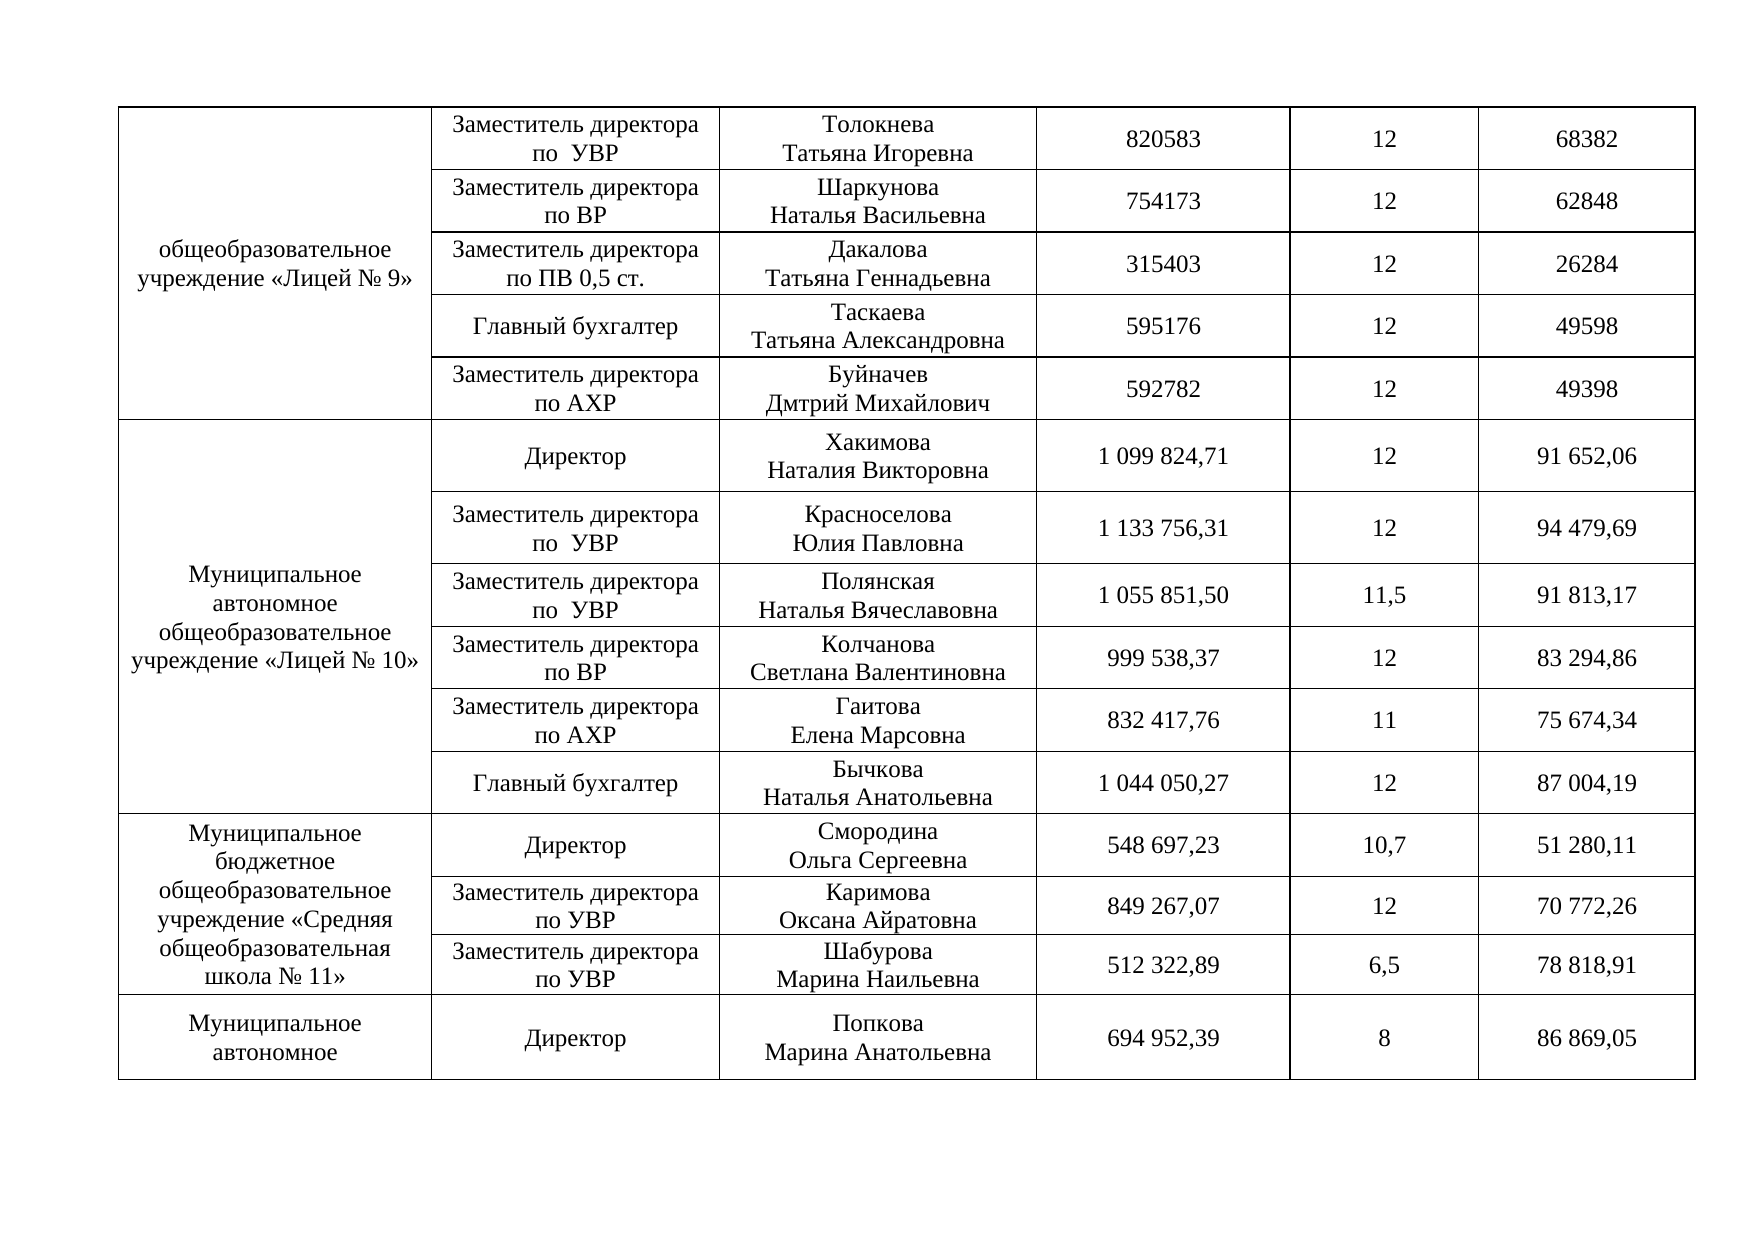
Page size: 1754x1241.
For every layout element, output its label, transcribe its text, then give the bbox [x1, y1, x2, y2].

table_cell 12 [1291, 295, 1478, 356]
table_cell 6,5 [1291, 935, 1478, 994]
table_cell 91 652,06 [1479, 420, 1694, 491]
table_cell 592782 [1037, 358, 1289, 419]
table_cell 49398 [1479, 358, 1694, 419]
table_cell Муниципальное автономное общеобразовательное учреждение «Лицей № 10» [119, 420, 431, 813]
table_cell 12 [1291, 170, 1478, 231]
table_cell Бычкова Наталья Анатольевна [720, 752, 1036, 813]
table_cell Муниципальное бюджетное общеобразовательное учреждение «Средняя общеобразовательная школа № 11» [119, 814, 431, 994]
table_cell Полянская Наталья Вячеславовна [720, 564, 1036, 626]
table_cell Гаитова Елена Марсовна [720, 689, 1036, 751]
table_cell Буйначев Дмтрий Михайлович [720, 358, 1036, 419]
table_cell Главный бухгалтер [432, 752, 719, 813]
table_cell Заместитель директора по УВР [432, 564, 719, 626]
table_cell 12 [1291, 492, 1478, 563]
table_cell 512 322,89 [1037, 935, 1289, 994]
table_cell 820583 [1037, 108, 1289, 169]
table_cell Шаркунова Наталья Васильевна [720, 170, 1036, 231]
table_cell Заместитель директора по АХР [432, 358, 719, 419]
table_cell 75 674,34 [1479, 689, 1694, 751]
table_cell 51 280,11 [1479, 814, 1694, 876]
table_cell Заместитель директора по ПВ 0,5 ст. [432, 233, 719, 294]
table_cell 1 044 050,27 [1037, 752, 1289, 813]
table_cell 8 [1291, 995, 1478, 1079]
table_cell Дакалова Татьяна Геннадьевна [720, 233, 1036, 294]
table_cell 49598 [1479, 295, 1694, 356]
table_cell Директор [432, 995, 719, 1079]
table_cell Главный бухгалтер [432, 295, 719, 356]
table_cell 11 [1291, 689, 1478, 751]
table_cell 68382 [1479, 108, 1694, 169]
table_cell Смородина Ольга Сергеевна [720, 814, 1036, 876]
table_cell 86 869,05 [1479, 995, 1694, 1079]
table_cell Колчанова Светлана Валентиновна [720, 627, 1036, 688]
table_cell 10,7 [1291, 814, 1478, 876]
table_cell Заместитель директора по ВР [432, 627, 719, 688]
table_cell 849 267,07 [1037, 877, 1289, 934]
table_cell Таскаева Татьяна Александровна [720, 295, 1036, 356]
table_cell 12 [1291, 877, 1478, 934]
table_cell 78 818,91 [1479, 935, 1694, 994]
table_cell Директор [432, 420, 719, 491]
table_cell 999 538,37 [1037, 627, 1289, 688]
table_cell Толокнева Татьяна Игоревна [720, 108, 1036, 169]
table_cell 754173 [1037, 170, 1289, 231]
table_cell 1 133 756,31 [1037, 492, 1289, 563]
table_cell 12 [1291, 627, 1478, 688]
table_cell 62848 [1479, 170, 1694, 231]
table_cell 1 055 851,50 [1037, 564, 1289, 626]
table_cell Заместитель директора по УВР [432, 935, 719, 994]
table_cell 83 294,86 [1479, 627, 1694, 688]
table_cell Красноселова Юлия Павловна [720, 492, 1036, 563]
table_cell 315403 [1037, 233, 1289, 294]
table_cell Заместитель директора по УВР [432, 877, 719, 934]
table_cell Заместитель директора по ВР [432, 170, 719, 231]
table_cell 12 [1291, 420, 1478, 491]
table_cell Заместитель директора по АХР [432, 689, 719, 751]
table_cell Хакимова Наталия Викторовна [720, 420, 1036, 491]
table_cell 548 697,23 [1037, 814, 1289, 876]
table_cell 70 772,26 [1479, 877, 1694, 934]
table_cell 94 479,69 [1479, 492, 1694, 563]
table_cell Каримова Оксана Айратовна [720, 877, 1036, 934]
table_cell 832 417,76 [1037, 689, 1289, 751]
table_cell 12 [1291, 108, 1478, 169]
table_cell Шабурова Марина Наильевна [720, 935, 1036, 994]
table_cell Заместитель директора по УВР [432, 108, 719, 169]
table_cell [119, 995, 431, 1079]
table_cell Директор [432, 814, 719, 876]
table_cell 11,5 [1291, 564, 1478, 626]
table_cell 26284 [1479, 233, 1694, 294]
table_cell 87 004,19 [1479, 752, 1694, 813]
table_cell Заместитель директора по УВР [432, 492, 719, 563]
table_cell 91 813,17 [1479, 564, 1694, 626]
table_cell 12 [1291, 358, 1478, 419]
table_cell 12 [1291, 233, 1478, 294]
table_cell Попкова Марина Анатольевна [720, 995, 1036, 1079]
table_cell 595176 [1037, 295, 1289, 356]
table_cell 694 952,39 [1037, 995, 1289, 1079]
table_cell 12 [1291, 752, 1478, 813]
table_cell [119, 108, 431, 419]
table_cell 1 099 824,71 [1037, 420, 1289, 491]
